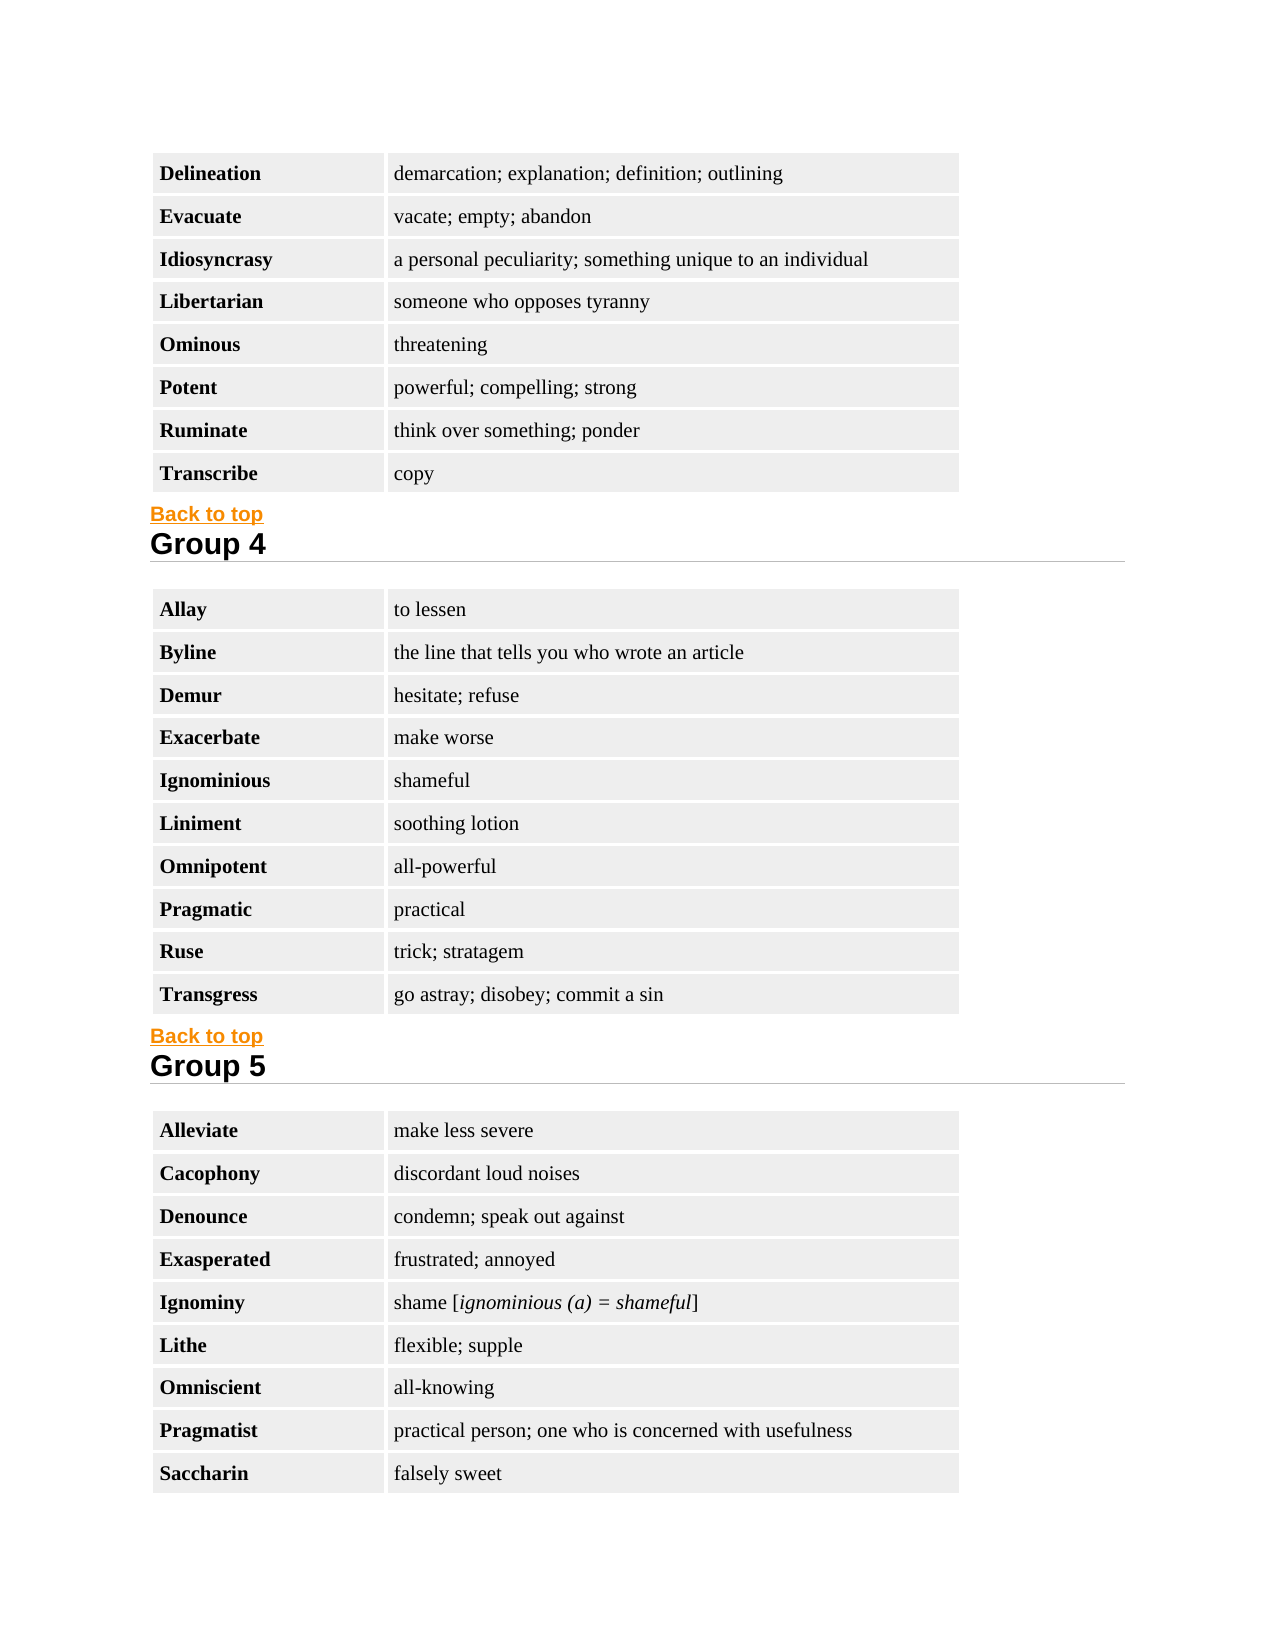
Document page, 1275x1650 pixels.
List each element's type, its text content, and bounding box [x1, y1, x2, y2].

text Group 4 [150, 526, 1125, 561]
table_cell go astray; disobey; commit a sin [388, 974, 959, 1014]
text Back to top [150, 1017, 1125, 1048]
table_cell Transgress [153, 974, 384, 1014]
table_cell Ruminate [153, 410, 384, 450]
table_cell Ignominious [153, 760, 384, 800]
table_cell Lithe [153, 1325, 384, 1364]
table_cell threatening [388, 324, 959, 364]
table_cell Pragmatist [153, 1410, 384, 1450]
table_cell Transcribe [153, 453, 384, 492]
table_cell Omniscient [153, 1368, 384, 1407]
table_cell Omnipotent [153, 846, 384, 886]
table_cell trick; stratagem [388, 932, 959, 971]
table_cell condemn; speak out against [388, 1196, 959, 1236]
table_header Alleviate [153, 1111, 384, 1150]
table_cell shame [ignominious (a) = shameful] [388, 1282, 959, 1322]
table_cell Ruse [153, 932, 384, 971]
table_cell demarcation; explanation; definition; outlining [388, 153, 959, 193]
table_cell make worse [388, 718, 959, 757]
text Group 5 [150, 1048, 1125, 1083]
table_cell falsely sweet [388, 1453, 959, 1493]
table_cell frustrated; annoyed [388, 1239, 959, 1279]
table_cell copy [388, 453, 959, 492]
table_cell Saccharin [153, 1453, 384, 1493]
table_cell Evacuate [153, 196, 384, 236]
table_cell the line that tells you who wrote an article [388, 632, 959, 672]
table_cell discordant loud noises [388, 1154, 959, 1193]
text Back to top [150, 496, 1125, 526]
table_cell Exasperated [153, 1239, 384, 1279]
table_cell soothing lotion [388, 803, 959, 843]
table_cell Liniment [153, 803, 384, 843]
table_cell a personal peculiarity; something unique to an individual [388, 239, 959, 278]
table_cell all-knowing [388, 1368, 959, 1407]
table_cell vacate; empty; abandon [388, 196, 959, 236]
table_header Allay [153, 589, 384, 629]
table_header to lessen [388, 589, 959, 629]
table_header make less severe [388, 1111, 959, 1150]
table_cell Denounce [153, 1196, 384, 1236]
table_cell Pragmatic [153, 889, 384, 928]
table_cell practical person; one who is concerned with usefulness [388, 1410, 959, 1450]
table_cell Delineation [153, 153, 384, 193]
table_cell Ominous [153, 324, 384, 364]
table_cell Demur [153, 675, 384, 714]
table_cell Byline [153, 632, 384, 672]
table_cell think over something; ponder [388, 410, 959, 450]
table_cell Ignominy [153, 1282, 384, 1322]
table_cell powerful; compelling; strong [388, 367, 959, 407]
table_cell Idiosyncrasy [153, 239, 384, 278]
table_cell practical [388, 889, 959, 928]
table_cell shameful [388, 760, 959, 800]
table_cell Potent [153, 367, 384, 407]
table_cell hesitate; refuse [388, 675, 959, 714]
table_cell Exacerbate [153, 718, 384, 757]
table_cell all-powerful [388, 846, 959, 886]
table_cell flexible; supple [388, 1325, 959, 1364]
table_cell someone who opposes tyranny [388, 282, 959, 321]
table_cell Libertarian [153, 282, 384, 321]
table_cell Cacophony [153, 1154, 384, 1193]
